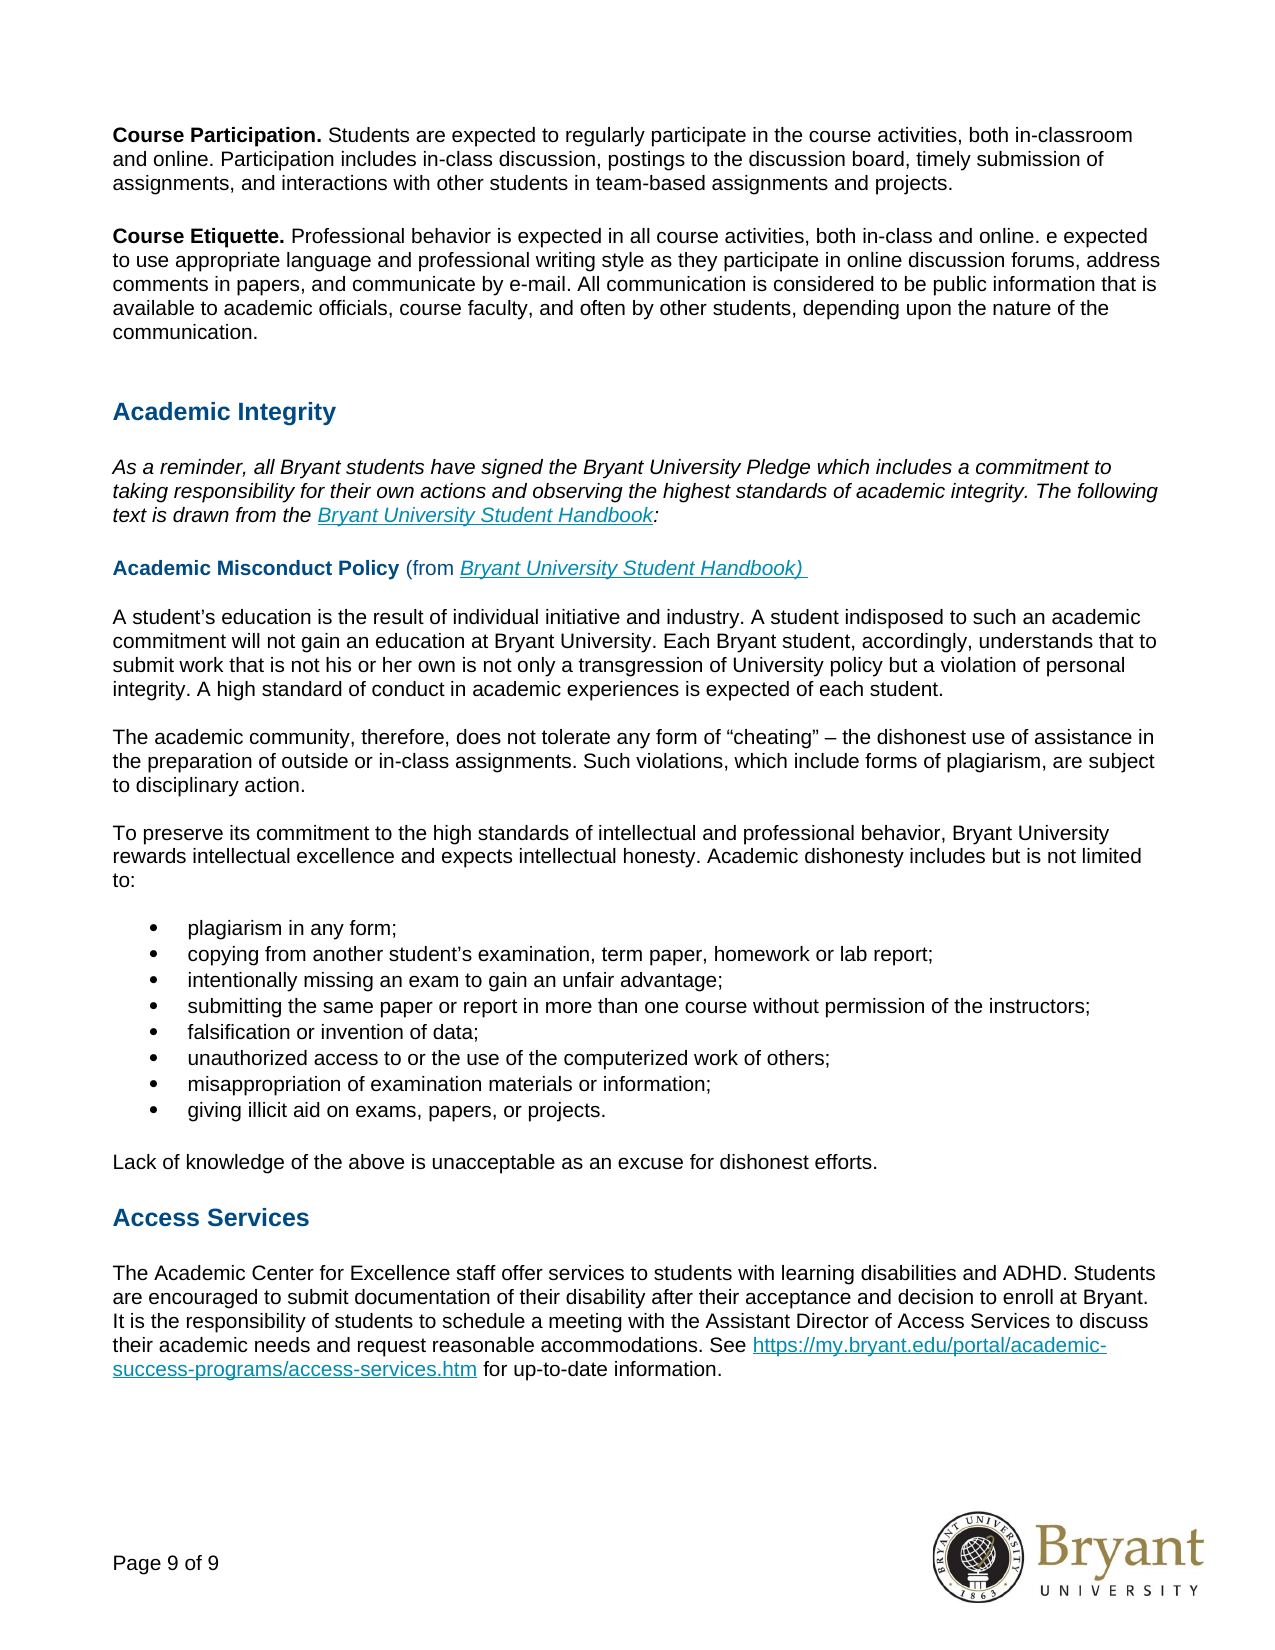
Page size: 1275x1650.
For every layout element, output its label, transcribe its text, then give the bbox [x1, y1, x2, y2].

text The Academic Center for Excellence staff offer services to students with learning disabilities and ADHD. Students are encouraged to submit documentation of their disability after their acceptance and decision to enroll at Bryant. It is the responsibility of students to schedule a meeting with the Assistant Director of Access Services to discuss their academic needs and request reasonable accommodations. See https://my.bryant.edu/portal/academic-success-programs/access-services.htm for up-to-date information. [112, 1261, 1162, 1380]
text The academic community, therefore, does not tolerate any form of “cheating” – the dishonest use of assistance in the preparation of outside or in-class assignments. Such violations, which include forms of plagiarism, are subject to disciplinary action. [112, 724, 1162, 796]
list unauthorized access to or the use of the computerized work of others; [150, 1046, 1162, 1070]
subtitle Access Services [112, 1203, 1162, 1231]
text Course Etiquette. Professional behavior is expected in all course activities, both in-class and online. e expected to use appropriate language and professional writing style as they participate in online discussion forums, address comments in papers, and communicate by e-mail. All communication is considered to be public information that is available to academic officials, course faculty, and often by other students, depending upon the nature of the communication. [112, 224, 1162, 344]
text Course Participation. Students are expected to regularly participate in the course activities, both in-classroom and online. Participation includes in-class discussion, postings to the discussion board, timely submission of assignments, and interactions with other students in team-based assignments and projects. [112, 123, 1162, 195]
subtitle Academic Misconduct Policy (from Bryant University Student Handbook) [112, 556, 1162, 580]
text As a reminder, all Bryant students have signed the Bryant University Pledge which includes a commitment to taking responsibility for their own actions and observing the highest standards of academic integrity. The following text is drawn from the Bryant University Student Handbook: [112, 455, 1162, 527]
list plagiarism in any form; [150, 916, 1162, 940]
list copying from another student’s examination, term paper, homework or lab report; [150, 942, 1162, 966]
list giving illicit aid on exams, papers, or projects. [150, 1098, 1162, 1122]
list falsification or invention of data; [150, 1020, 1162, 1044]
text To preserve its commitment to the high standards of intellectual and professional behavior, Bryant University rewards intellectual excellence and expects intellectual honesty. Academic dishonesty includes but is not limited to: [112, 820, 1162, 892]
list intentionally missing an exam to gain an unfair advantage; [150, 968, 1162, 992]
list submitting the same paper or report in more than one course without permission of the instructors; [150, 994, 1162, 1018]
picture [932, 1510, 1205, 1603]
list misappropriation of examination materials or information; [150, 1072, 1162, 1096]
subtitle Academic Integrity [112, 397, 1162, 426]
text A student’s education is the result of individual initiative and industry. A student indisposed to such an academic commitment will not gain an education at Bryant University. Each Bryant student, accordingly, understands that to submit work that is not his or her own is not only a transgression of University policy but a violation of personal integrity. A high standard of conduct in academic experiences is expected of each student. [112, 605, 1162, 701]
text Lack of knowledge of the above is unacceptable as an excuse for dishonest efforts. [112, 1149, 1162, 1173]
